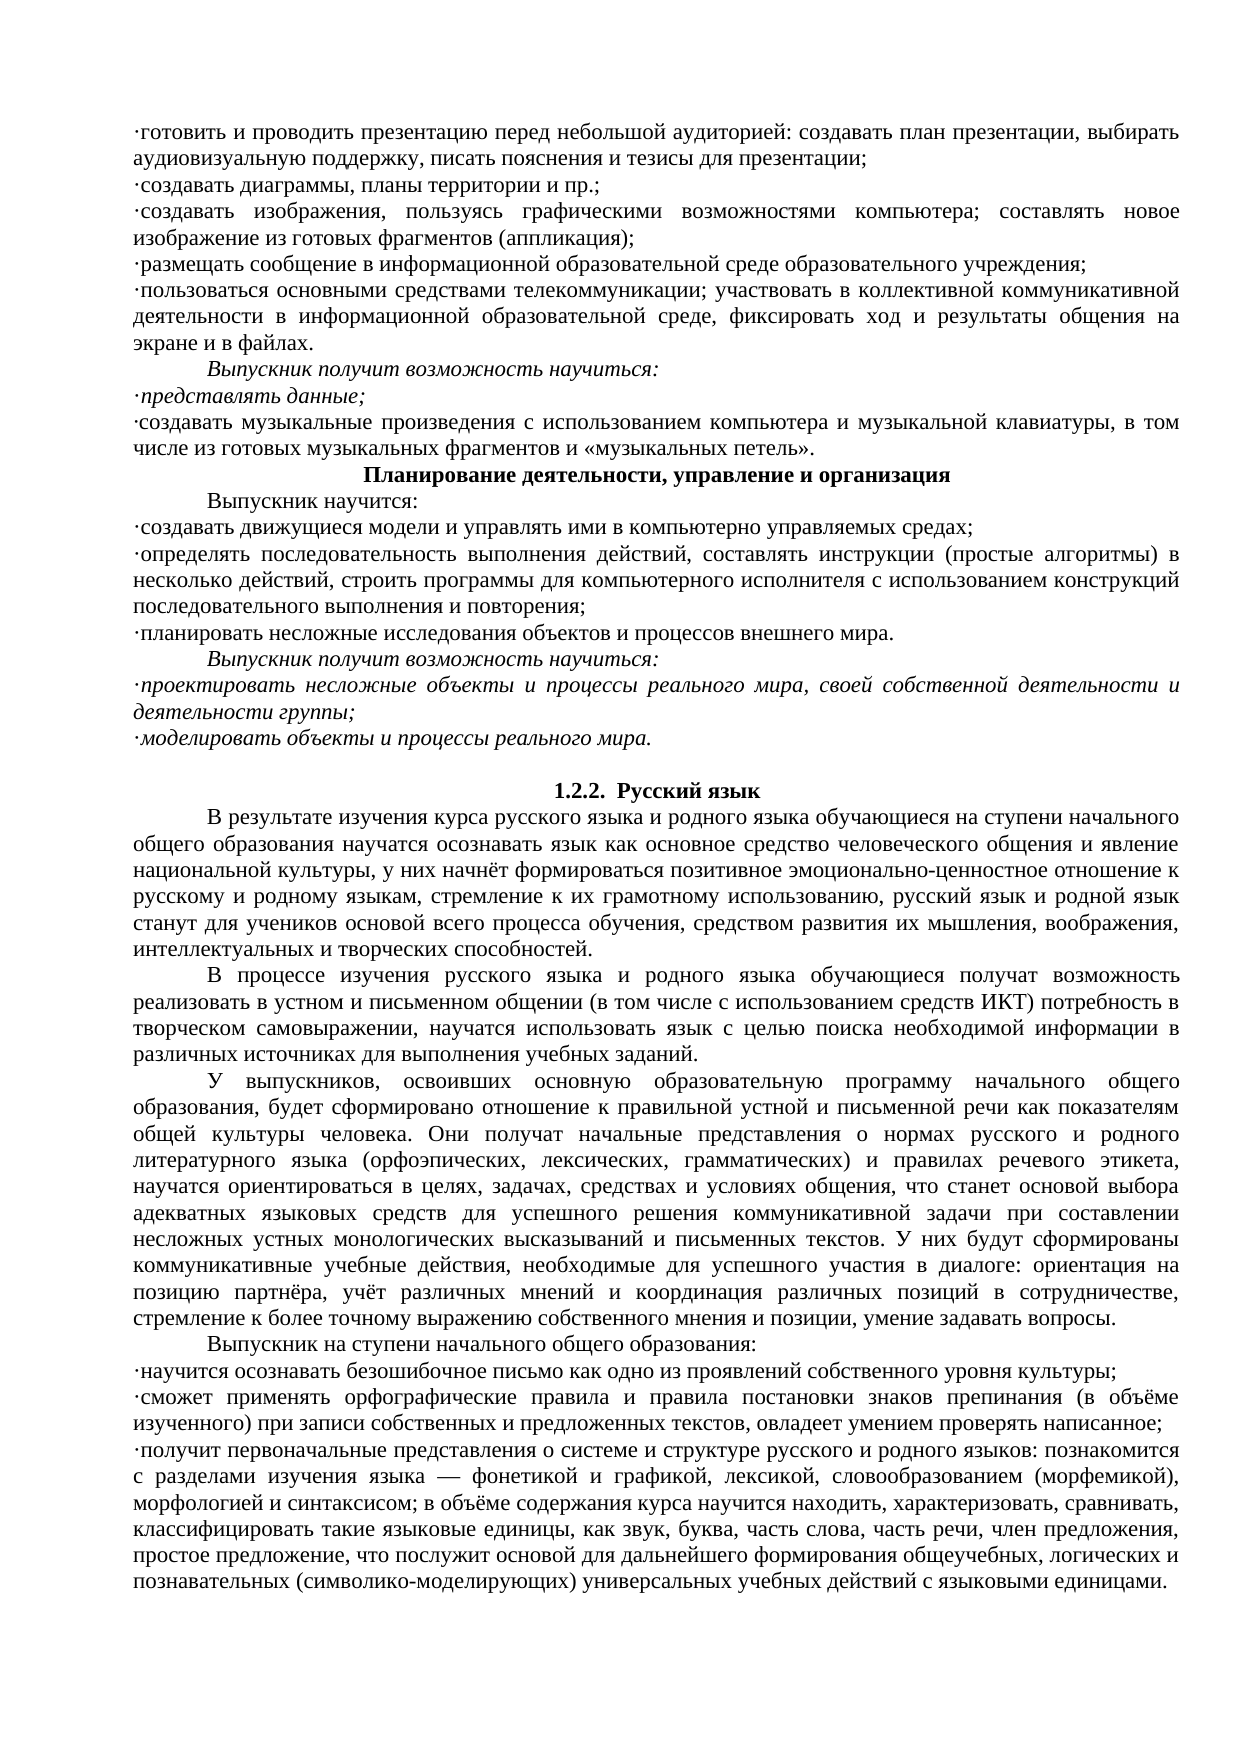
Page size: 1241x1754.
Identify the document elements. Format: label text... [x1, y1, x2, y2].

text ·готовить и проводить презентацию перед небольшой аудиторией: создавать план презентации, выбирать аудиовизуальную поддержку, писать пояснения и тезисы для презентации; [133, 118, 1181, 171]
text ·моделировать объекты и процессы реального мира. [133, 724, 1181, 751]
text ·определять последовательность выполнения действий, составлять инструкции (простые алгоритмы) в несколько действий, строить программы для компьютерного исполнителя с использованием конструкций последовательного выполнения и повторения; [133, 540, 1181, 619]
text Выпускник на ступени начального общего образования: [133, 1330, 1181, 1357]
text ·создавать движущиеся модели и управлять ими в компьютерно управляемых средах; [133, 513, 1181, 540]
text ·научится осознавать безошибочное письмо как одно из проявлений собственного уровня культуры; [133, 1357, 1181, 1383]
text В процессе изучения русского языка и родного языка обучающиеся получат возможность реализовать в устном и письменном общении (в том числе с использованием средств ИКТ) потребность в творческом самовыражении, научатся использовать язык с целью поиска необходимой информации в различных источниках для выполнения учебных заданий. [133, 961, 1181, 1067]
text ·получит первоначальные представления о системе и структуре русского и родного языков: познакомится с разделами изучения языка — фонетикой и графикой, лексикой, словообразованием (морфемикой), морфологией и синтаксисом; в объёме содержания курса научится находить, характеризовать, сравнивать, классифицировать такие языковые единицы, как звук, буква, часть слова, часть речи, член предложения, простое предложение, что послужит основой для дальнейшего формирования общеучебных, логических и познавательных (символико-моделирующих) универсальных учебных действий с языковыми единицами. [133, 1436, 1181, 1594]
text ·создавать изображения, пользуясь графическими возможностями компьютера; составлять новое изображение из готовых фрагментов (аппликация); [133, 197, 1181, 250]
text Выпускник получит возможность научиться: [133, 355, 1181, 382]
text ·планировать несложные исследования объектов и процессов внешнего мира. [133, 619, 1181, 645]
text ·размещать сообщение в информационной образовательной среде образовательного учреждения; [133, 250, 1181, 276]
text ·сможет применять орфографические правила и правила постановки знаков препинания (в объёме изученного) при записи собственных и предложенных текстов, овладеет умением проверять написанное; [133, 1383, 1181, 1436]
text ·пользоваться основными средствами телекоммуникации; участвовать в коллективной коммуникативной деятельности в информационной образовательной среде, фиксировать ход и результаты общения на экране и в файлах. [133, 276, 1181, 355]
text В результате изучения курса русского языка и родного языка обучающиеся на ступени начального общего образования научатся осознавать язык как основное средство человеческого общения и явление национальной культуры, у них начнёт формироваться позитивное эмоционально-ценностное отношение к русскому и родному языкам, стремление к их грамотному использованию, русский язык и родной язык станут для учеников основой всего процесса обучения, средством развития их мышления, воображения, интеллектуальных и творческих способностей. [133, 803, 1181, 961]
text У выпускников, освоивших основную образовательную программу начального общего образования, будет сформировано отношение к правильной устной и письменной речи как показателям общей культуры человека. Они получат начальные представления о нормах русского и родного литературного языка (орфоэпических, лексических, грамматических) и правилах речевого этикета, научатся ориентироваться в целях, задачах, средствах и условиях общения, что станет основой выбора адекватных языковых средств для успешного решения коммуникативной задачи при составлении несложных устных монологических высказываний и письменных текстов. У них будут сформированы коммуникативные учебные действия, необходимые для успешного участия в диалоге: ориентация на позицию партнёра, учёт различных мнений и координация различных позиций в сотрудничестве, стремление к более точному выражению собственного мнения и позиции, умение задавать вопросы. [133, 1067, 1181, 1330]
text Выпускник научится: [133, 487, 1181, 513]
text Планирование деятельности, управление и организация [133, 461, 1181, 487]
text Выпускник получит возможность научиться: [133, 645, 1181, 672]
text ·создавать диаграммы, планы территории и пр.; [133, 171, 1181, 197]
text ·представлять данные; [133, 382, 1181, 408]
text 1.2.2. Русский язык [133, 777, 1181, 803]
text ·создавать музыкальные произведения с использованием компьютера и музыкальной клавиатуры, в том числе из готовых музыкальных фрагментов и «музыкальных петель». [133, 408, 1181, 461]
text ·проектировать несложные объекты и процессы реального мира, своей собственной деятельности и деятельности группы; [133, 672, 1181, 724]
